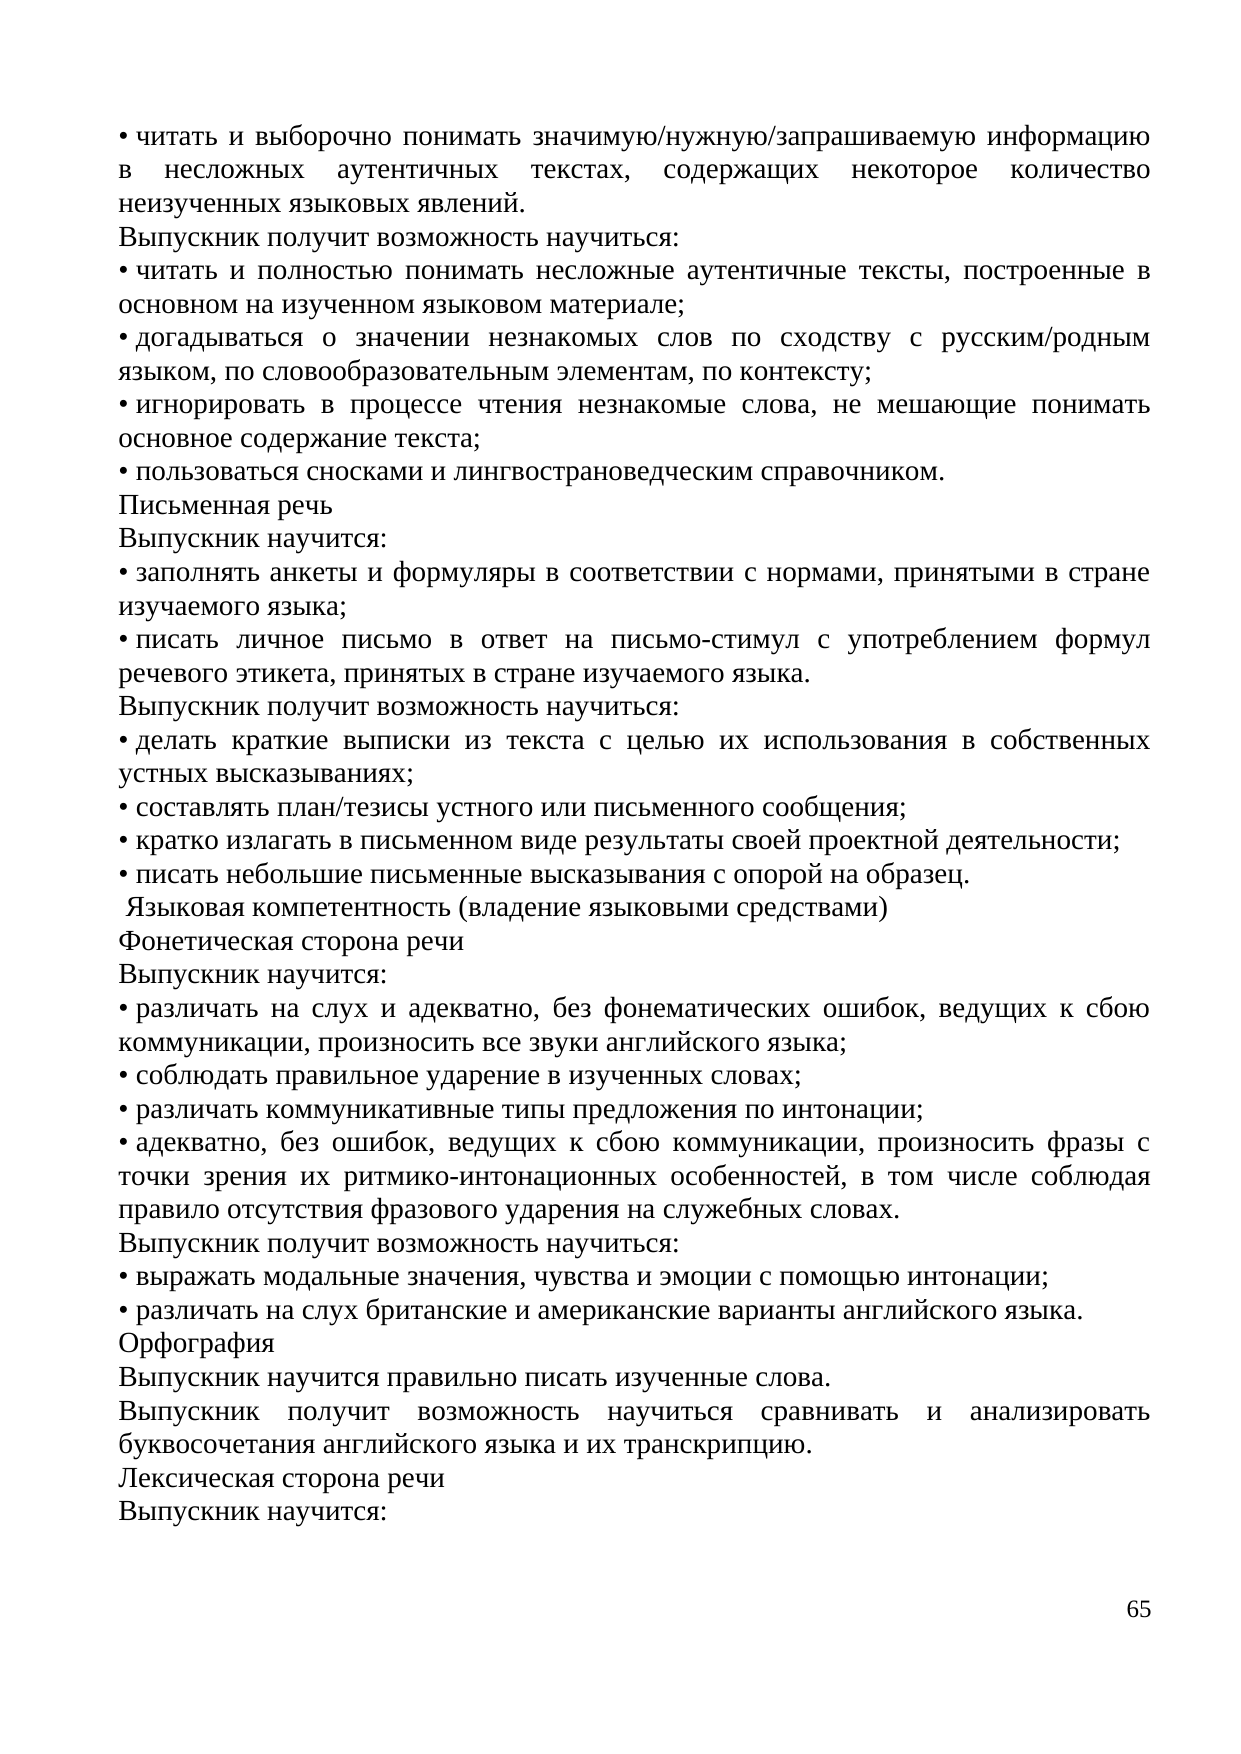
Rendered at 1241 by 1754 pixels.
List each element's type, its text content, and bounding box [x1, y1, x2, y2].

text • различать коммуникативные типы предложения по интонации; [118, 1091, 1152, 1124]
text Лексическая сторона речи [118, 1460, 1152, 1493]
text • различать на слух и адекватно, без фонематических ошибок, ведущих к сбою коммуникации, произносить все звуки английского языка; [118, 990, 1152, 1057]
text Выпускник получит возможность научиться: [118, 219, 1152, 252]
text Письменная речь [118, 487, 1152, 521]
text Языковая компетентность (владение языковыми средствами) [118, 889, 1152, 923]
text Выпускник получит возможность научиться: [118, 688, 1152, 722]
text • догадываться о значении незнакомых слов по сходству с русским/родным языком, по словообразовательным элементам, по контексту; [118, 319, 1152, 386]
text Фонетическая сторона речи [118, 923, 1152, 957]
text Орфография [118, 1326, 1152, 1359]
text Выпускник получит возможность научиться: [118, 1225, 1152, 1258]
text • читать и полностью понимать несложные аутентичные тексты, построенные в основном на изученном языковом материале; [118, 252, 1152, 319]
text • выражать модальные значения, чувства и эмоции с помощью интонации; [118, 1258, 1152, 1292]
text Выпускник научится правильно писать изученные слова. [118, 1359, 1152, 1393]
text Выпускник научится: [118, 521, 1152, 554]
text • соблюдать правильное ударение в изученных словах; [118, 1057, 1152, 1091]
text • делать краткие выписки из текста с целью их использования в собственных устных высказываниях; [118, 722, 1152, 789]
text • адекватно, без ошибок, ведущих к сбою коммуникации, произносить фразы с точки зрения их ритмико-интонационных особенностей, в том числе соблюдая правило отсутствия фразового ударения на служебных словах. [118, 1124, 1152, 1225]
text • игнорировать в процессе чтения незнакомые слова, не мешающие понимать основное содержание текста; [118, 386, 1152, 453]
text • различать на слух британские и американские варианты английского языка. [118, 1292, 1152, 1326]
text • читать и выборочно понимать значимую/нужную/запрашиваемую информацию в несложных аутентичных текстах, содержащих некоторое количество неизученных языковых явлений. [118, 118, 1152, 219]
text • пользоваться сносками и лингвострановедческим справочником. [118, 453, 1152, 487]
text Выпускник получит возможность научиться сравнивать и анализировать буквосочетания английского языка и их транскрипцию. [118, 1393, 1152, 1460]
text Выпускник научится: [118, 1493, 1152, 1527]
text • составлять план/тезисы устного или письменного сообщения; [118, 789, 1152, 822]
text • писать личное письмо в ответ на письмо-стимул с употреблением формул речевого этикета, принятых в стране изучаемого языка. [118, 621, 1152, 688]
text • кратко излагать в письменном виде результаты своей проектной деятельности; [118, 822, 1152, 856]
text • писать небольшие письменные высказывания с опорой на образец. [118, 856, 1152, 889]
text • заполнять анкеты и формуляры в соответствии с нормами, принятыми в стране изучаемого языка; [118, 554, 1152, 621]
text Выпускник научится: [118, 957, 1152, 990]
